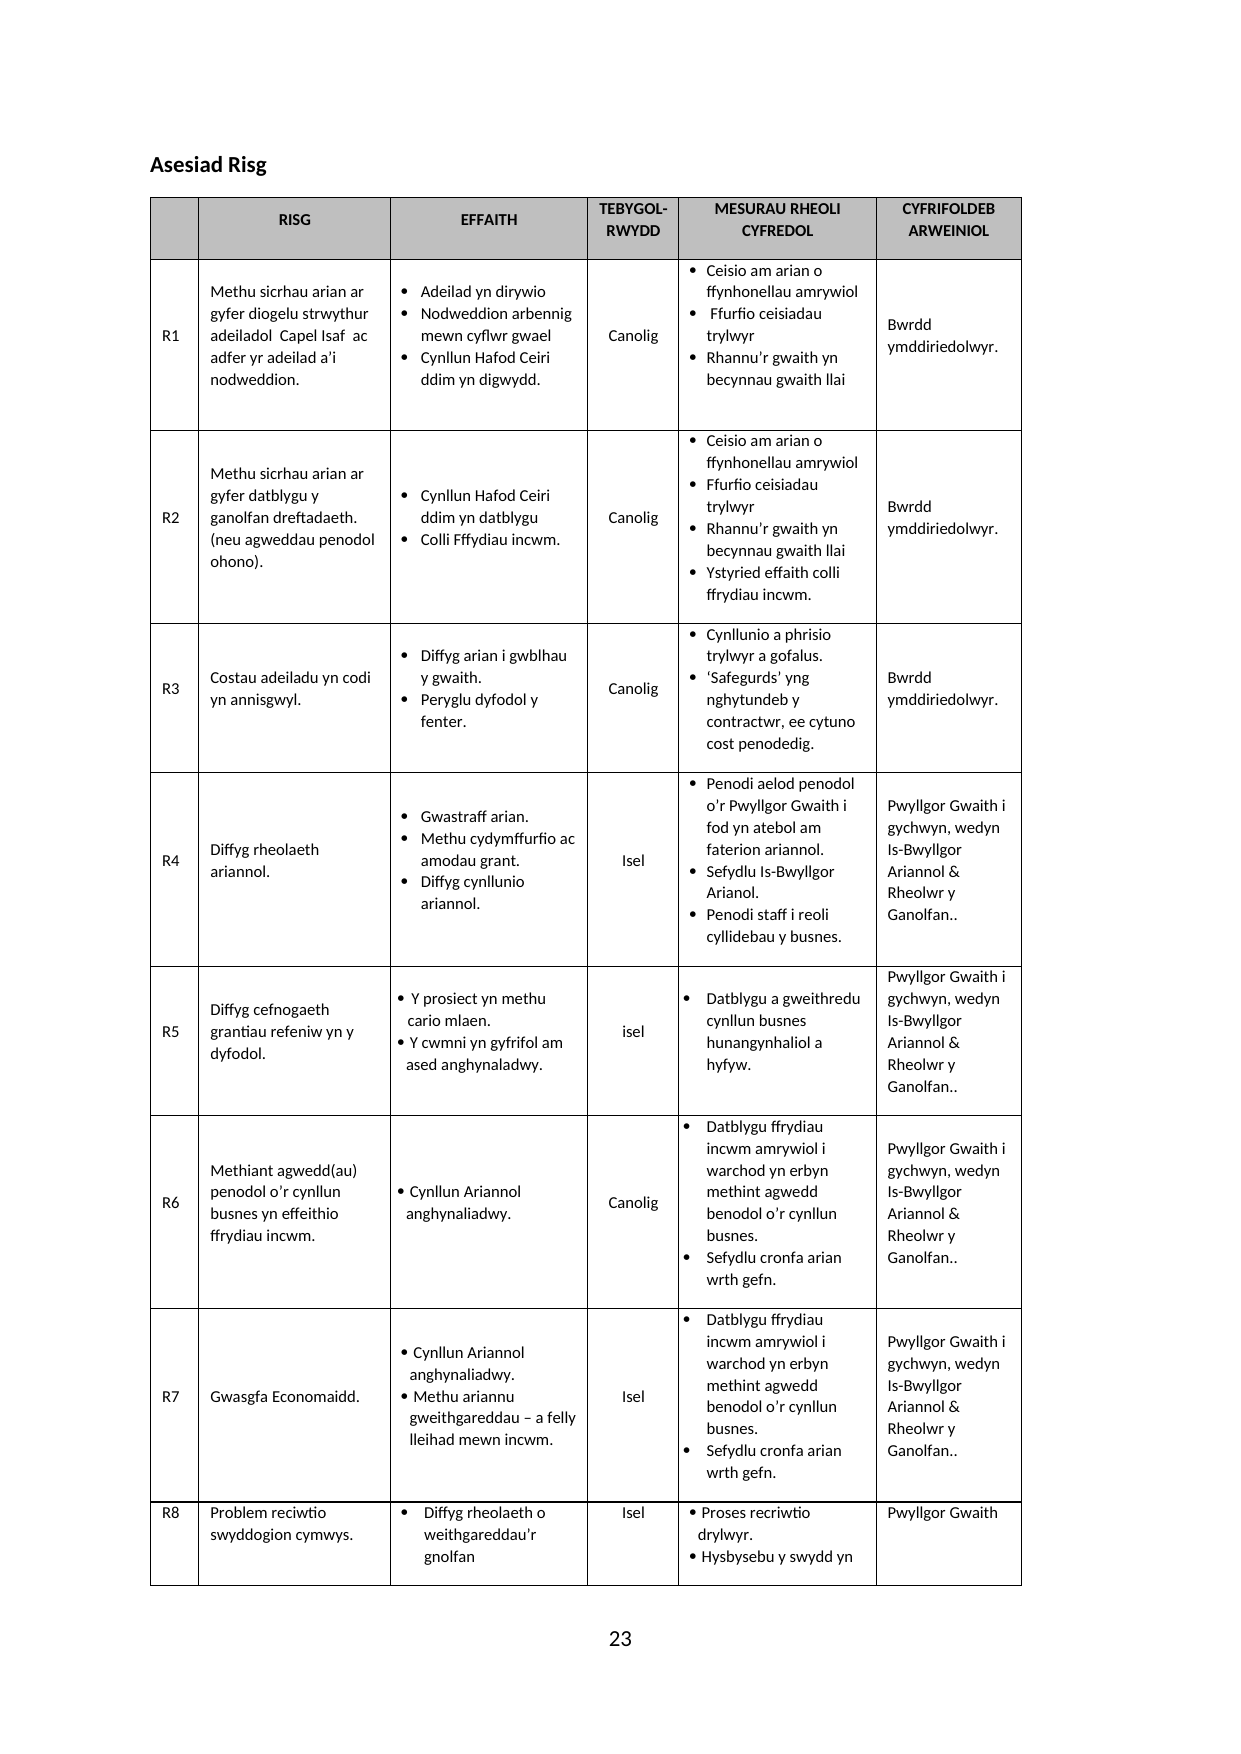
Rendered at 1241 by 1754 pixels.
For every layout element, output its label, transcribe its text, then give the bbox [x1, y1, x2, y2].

table_cell Gwastraff arian. Methu cydymffurfio ac amodau grant. Diffyg cynllunio ariannol. [391, 773, 587, 966]
table_cell Datblygu a gweithredu cynllun busnes hunangynhaliol a hyfyw. [679, 967, 876, 1115]
table_cell R5 [151, 967, 198, 1115]
table_cell R6 [151, 1116, 198, 1308]
table_cell Ceisio am arian o ffynhonellau amrywiol Ffurfio ceisiadau trylwyr Rhannu’r gwaith yn becynnau gwaith llai [679, 260, 876, 429]
table_cell Isel [588, 1503, 678, 1585]
table_cell Datblygu ffrydiau incwm amrywiol i warchod yn erbyn methint agwedd benodol o’r cynllun busnes. Sefydlu cronfa arian wrth gefn. [679, 1309, 876, 1501]
table_cell Bwrdd ymddiriedolwyr. [877, 431, 1021, 623]
table_cell Pwyllgor Gwaith i gychwyn, wedyn Is-Bwyllgor Ariannol & Rheolwr y Ganolfan.. [877, 773, 1021, 966]
table_header RISG [199, 198, 390, 259]
table_cell Isel [588, 1309, 678, 1501]
table_cell Bwrdd ymddiriedolwyr. [877, 260, 1021, 429]
table_cell R8 [151, 1503, 198, 1585]
table_cell R4 [151, 773, 198, 966]
table_cell Pwyllgor Gwaith i gychwyn, wedyn Is-Bwyllgor Ariannol & Rheolwr y Ganolfan.. [877, 1116, 1021, 1308]
table_cell Canolig [588, 624, 678, 772]
table_cell Diffyg cefnogaeth grantiau refeniw yn y dyfodol. [199, 967, 390, 1115]
table_cell Costau adeiladu yn codi yn annisgwyl. [199, 624, 390, 772]
table_cell Methiant agwedd(au) penodol o’r cynllun busnes yn effeithio ffrydiau incwm. [199, 1116, 390, 1308]
table_cell Cynllun Hafod Ceiri ddim yn datblygu Colli Fffydiau incwm. [391, 431, 587, 623]
table_cell Gwasgfa Economaidd. [199, 1309, 390, 1501]
table_cell Datblygu ffrydiau incwm amrywiol i warchod yn erbyn methint agwedd benodol o’r cynllun busnes. Sefydlu cronfa arian wrth gefn. [679, 1116, 876, 1308]
table_cell Canolig [588, 260, 678, 429]
table_cell Canolig [588, 1116, 678, 1308]
table_header [151, 198, 198, 259]
table_cell Diffyg arian i gwblhau y gwaith. Peryglu dyfodol y fenter. [391, 624, 587, 772]
table_cell Cynllunio a phrisio trylwyr a gofalus. ‘Safegurds’ yng nghytundeb y contractwr, ee cytuno cost penodedig. [679, 624, 876, 772]
table_cell Pwyllgor Gwaith i gychwyn, wedyn Is-Bwyllgor Ariannol & Rheolwr y Ganolfan.. [877, 967, 1021, 1115]
table_cell R2 [151, 431, 198, 623]
table_cell Isel [588, 773, 678, 966]
table_cell Ceisio am arian o ffynhonellau amrywiol Ffurfio ceisiadau trylwyr Rhannu’r gwaith yn becynnau gwaith llai Ystyried effaith colli ffrydiau incwm. [679, 431, 876, 623]
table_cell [679, 1503, 876, 1585]
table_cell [391, 1503, 587, 1585]
table_cell Methu sicrhau arian ar gyfer diogelu strwythur adeiladol Capel Isaf ac adfer yr adeilad a’i nodweddion. [199, 260, 390, 429]
table_cell Methu sicrhau arian ar gyfer datblygu y ganolfan dreftadaeth. (neu agweddau penodol ohono). [199, 431, 390, 623]
table_header CYFRIFOLDEB ARWEINIOL [877, 198, 1021, 259]
table_cell Pwyllgor Gwaith [877, 1503, 1021, 1585]
table_cell Cynllun Ariannol anghynaliadwy. [391, 1116, 587, 1308]
table_cell Diffyg rheolaeth ariannol. [199, 773, 390, 966]
table_cell Y prosiect yn methu cario mlaen. Y cwmni yn gyfrifol am ased anghynaladwy. [391, 967, 587, 1115]
table_cell isel [588, 967, 678, 1115]
table_cell R1 [151, 260, 198, 429]
table_cell Cynllun Ariannol anghynaliadwy. Methu ariannu gweithgareddau – a felly lleihad mewn incwm. [391, 1309, 587, 1501]
table_header MESURAU RHEOLI CYFREDOL [679, 198, 876, 259]
table_cell R7 [151, 1309, 198, 1501]
table_cell Bwrdd ymddiriedolwyr. [877, 624, 1021, 772]
table_cell Canolig [588, 431, 678, 623]
text Asesiad Risg [150, 150, 1090, 178]
table_header EFFAITH [391, 198, 587, 259]
table_header TEBYGOL- RWYDD [588, 198, 678, 259]
table_cell Penodi aelod penodol o’r Pwyllgor Gwaith i fod yn atebol am faterion ariannol. Sefydlu Is-Bwyllgor Arianol. Penodi staff i reoli cyllidebau y busnes. [679, 773, 876, 966]
table_cell Adeilad yn dirywio Nodweddion arbennig mewn cyflwr gwael Cynllun Hafod Ceiri ddim yn digwydd. [391, 260, 587, 429]
table_cell R3 [151, 624, 198, 772]
table_cell Pwyllgor Gwaith i gychwyn, wedyn Is-Bwyllgor Ariannol & Rheolwr y Ganolfan.. [877, 1309, 1021, 1501]
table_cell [199, 1503, 390, 1585]
